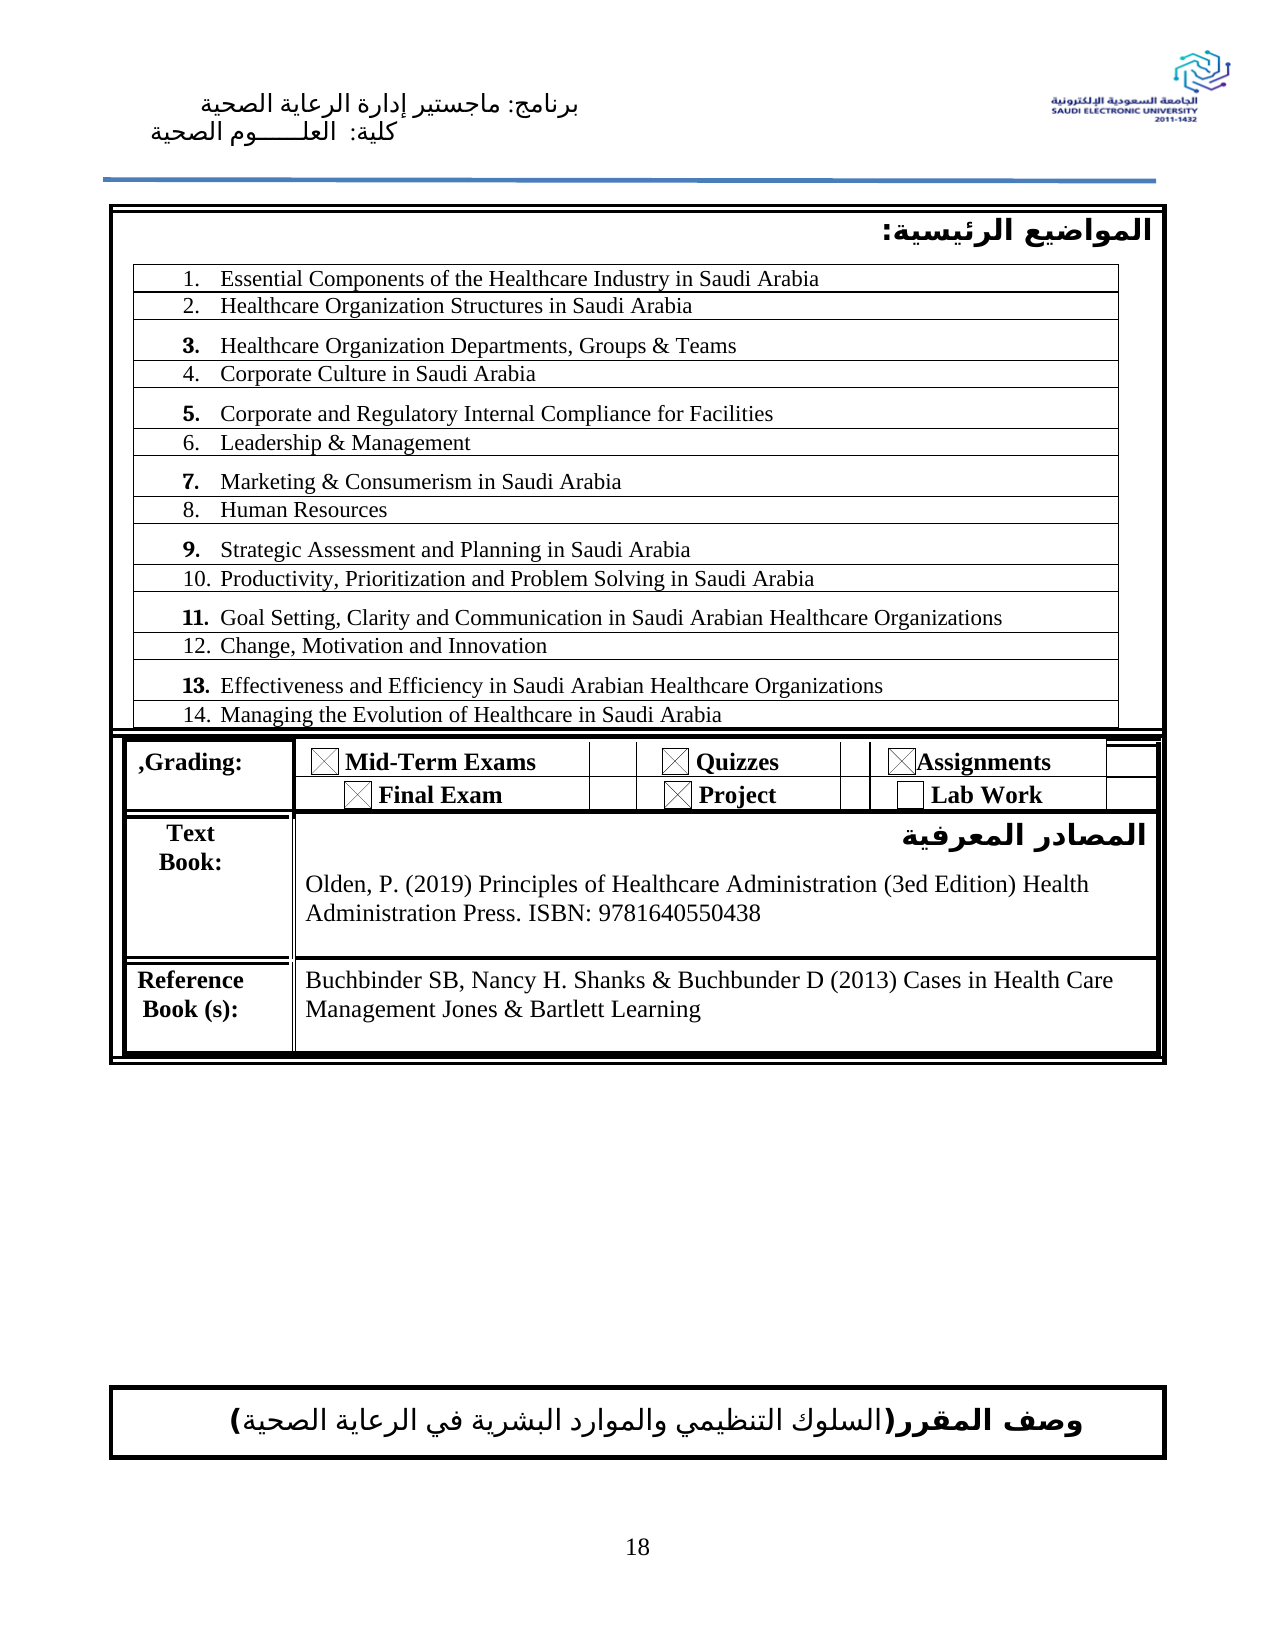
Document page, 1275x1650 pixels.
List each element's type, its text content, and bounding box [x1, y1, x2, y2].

table_header وصف المقرر(السلوك التنظيمي والموارد البشرية في الرعاية الصحية) [113, 1390, 1162, 1455]
table_cell [113, 738, 122, 1056]
table_cell المواضيع الرئيسية: [113, 213, 1162, 728]
picture [1040, 43, 1238, 133]
